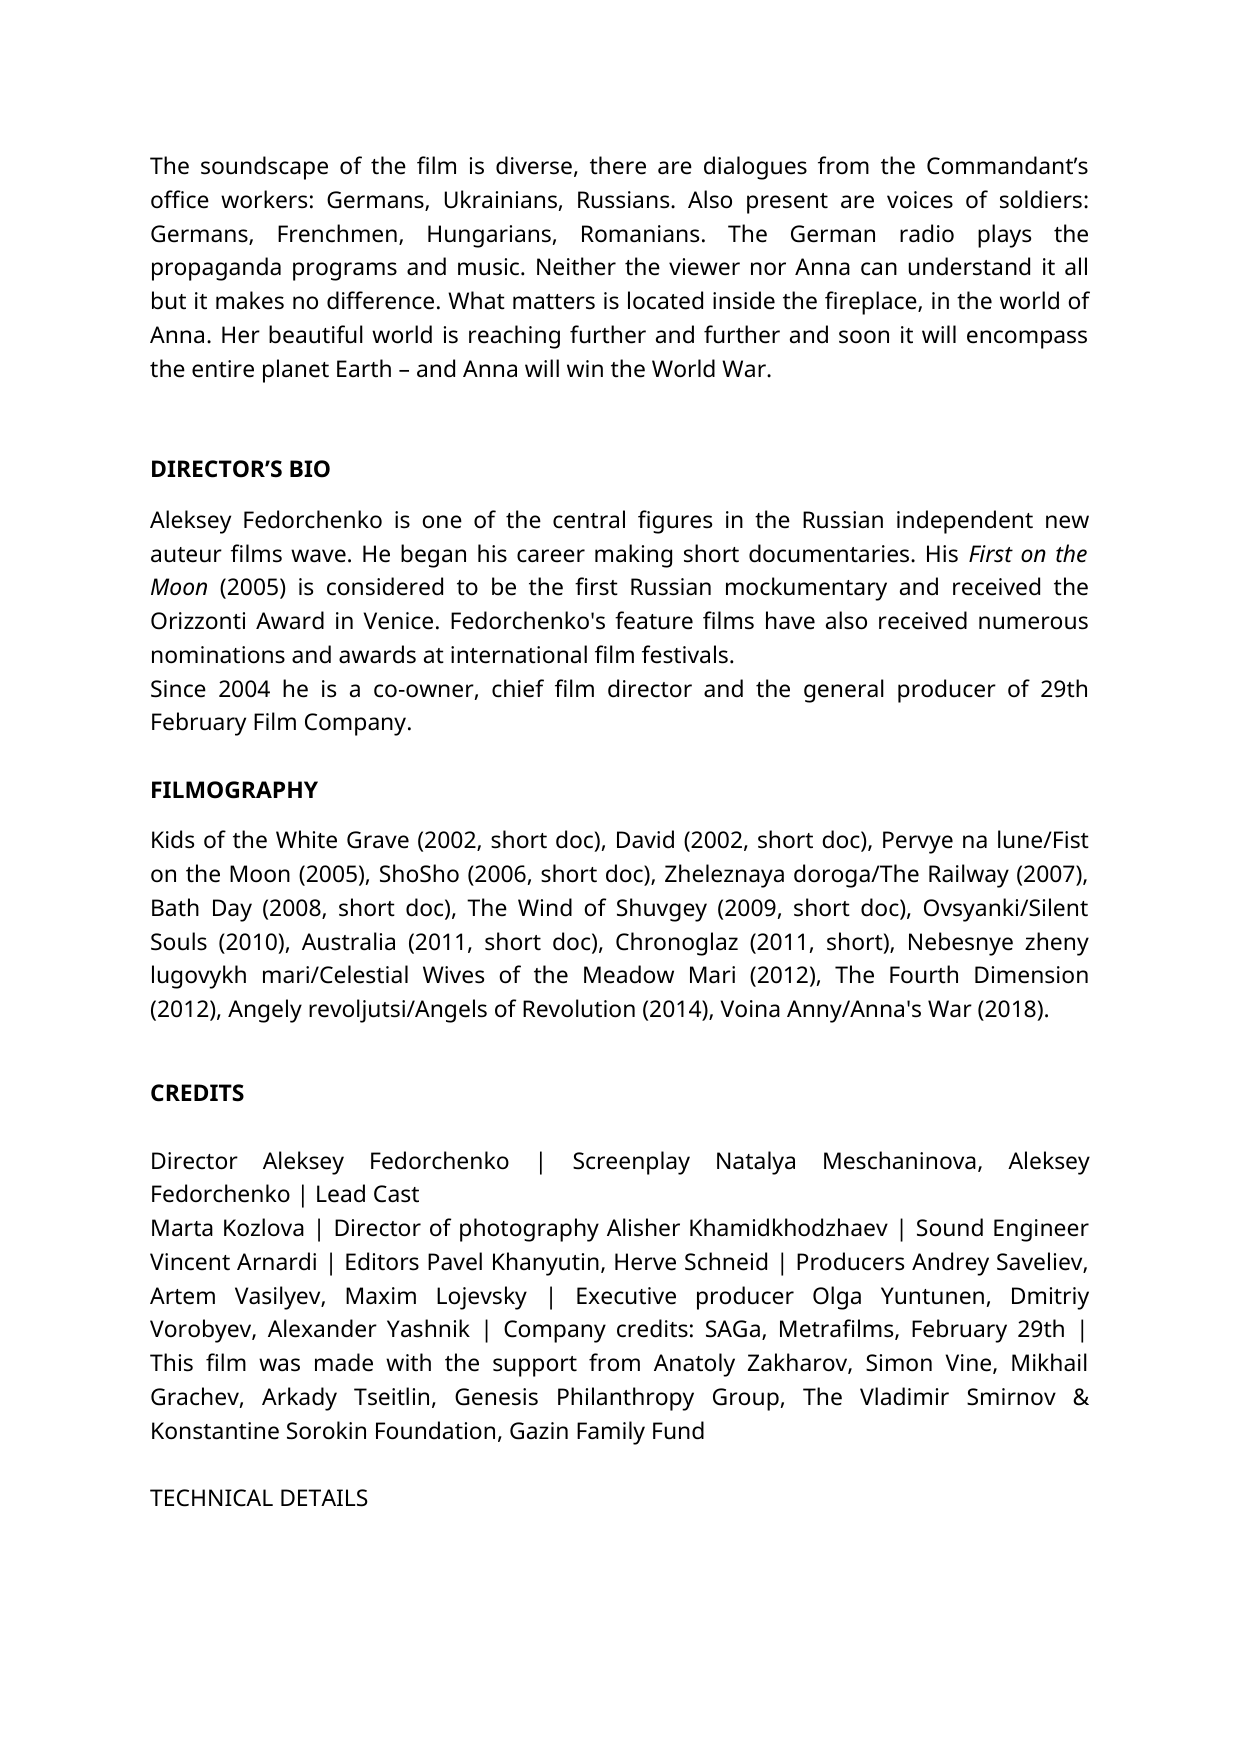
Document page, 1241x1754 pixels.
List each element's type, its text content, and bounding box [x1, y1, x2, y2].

text Director Aleksey Fedorchenko | Screenplay Natalya Meschaninova, Aleksey Fedorchenko | Lead Cast [150, 1144, 1090, 1209]
text Aleksey Fedorchenko is one of the central figures in the Russian independent new auteur films wave. He began his career making short documentaries. His First on the Moon (2005) is considered to be the first Russian mockumentary and received the Orizzonti Award in Venice. Fedorchenko's feature films have also received numerous nominations and awards at international film festivals. [150, 504, 1090, 670]
text Kids of the White Grave (2002, short doc), David (2002, short doc), Pervye na lune/Fist on the Moon (2005), ShoSho (2006, short doc), Zheleznaya doroga/The Railway (2007), Bath Day (2008, short doc), The Wind of Shuvgey (2009, short doc), Ovsyanki/Silent Souls (2010), Australia (2011, short doc), Chronoglaz (2011, short), Nebesnye zheny lugovykh mari/Celestial Wives of the Meadow Mari (2012), The Fourth Dimension (2012), Angely revoljutsi/Angels of Revolution (2014), Voina Anny/Anna's War (2018). [150, 824, 1090, 1024]
text Marta Kozlova | Director of photography Alisher Khamidkhodzhaev | Sound Engineer Vincent Arnardi | Editors Pavel Khanyutin, Herve Schneid | Producers Andrey Saveliev, Artem Vasilyev, Maxim Lojevsky | Executive producer Olga Yuntunen, Dmitriy Vorobyev, Alexander Yashnik | Company credits: SAGa, Metrafilms, February 29th | This film was made with the support from Anatoly Zakharov, Simon Vine, Mikhail Grachev, Arkady Tseitlin, Genesis Philanthropy Group, The Vladimir Smirnov & Konstantine Sorokin Foundation, Gazin Family Fund [150, 1212, 1090, 1446]
text DIRECTOR’S BIO [150, 453, 1090, 484]
text FILMOGRAPHY [150, 774, 1090, 805]
text TECHNICAL DETAILS [150, 1482, 1090, 1513]
text The soundscape of the film is diverse, there are dialogues from the Commandant’s office workers: Germans, Ukrainians, Russians. Also present are voices of soldiers: Germans, Frenchmen, Hungarians, Romanians. The German radio plays the propaganda programs and music. Neither the viewer nor Anna can understand it all but it makes no difference. What matters is located inside the fireplace, in the world of Anna. Her beautiful world is reaching further and further and soon it will encompass the entire planet Earth – and Anna will win the World War. [150, 150, 1090, 384]
text CREDITS [150, 1077, 1090, 1108]
text Since 2004 he is a co-owner, chief film director and the general producer of 29th February Film Company. [150, 672, 1090, 737]
